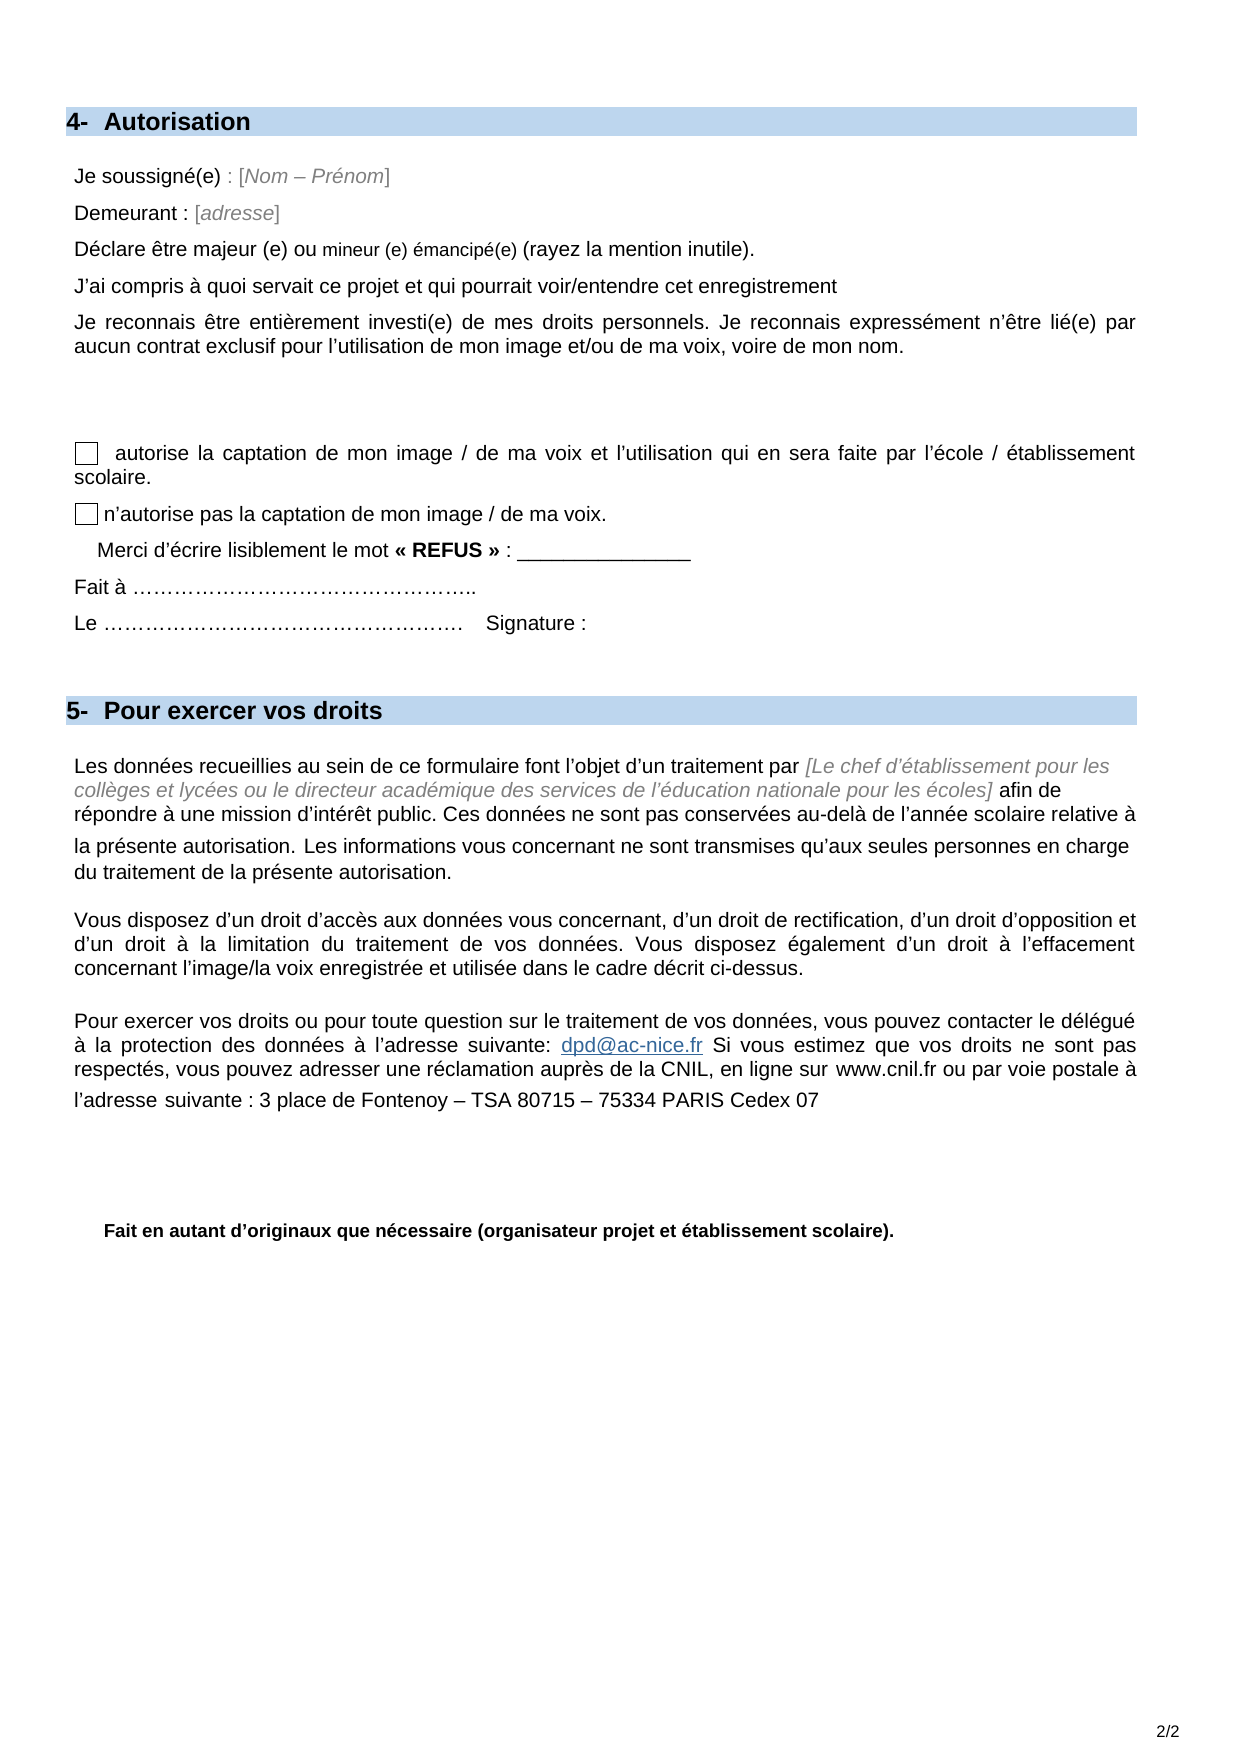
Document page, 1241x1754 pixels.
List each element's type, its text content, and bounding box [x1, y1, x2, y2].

text Les données recueillies au sein de ce formulaire font l’objet d’un traitement par [Le chef d’établissement pour les collèges et lycées ou le directeur académique des services de l’éducation nationale pour les écoles] afin de répondre à une mission d’intérêt public. Ces données ne sont pas conservées au-delà de l’année scolaire relative à la présente autorisation. Les informations vous concernant ne sont transmises qu’aux seules personnes en charge du traitement de la présente autorisation. [74, 754, 1137, 884]
text Fait en autant d’originaux que nécessaire (organisateur projet et établissement scolaire). [103, 1220, 1137, 1242]
list Autorisation [66, 107, 1137, 136]
text Pour exercer vos droits ou pour toute question sur le traitement de vos données, vous pouvez contacter le délégué à la protection des données à l’adresse suivante: dpd@ac-nice.fr Si vous estimez que vos droits ne sont pas respectés, vous pouvez adresser une réclamation auprès de la CNIL, en ligne sur www.cnil.fr ou par voie postale à l’adresse suivante : 3 place de Fontenoy – TSA 80715 – 75334 PARIS Cedex 07 [74, 1009, 1137, 1114]
text Je reconnais être entièrement investi(e) de mes droits personnels. Je reconnais expressément n’être lié(e) par aucun contrat exclusif pour l’utilisation de mon image et/ou de ma voix, voire de mon nom. [74, 310, 1137, 358]
text Merci d’écrire lisiblement le mot « REFUS » : _______________ [74, 538, 1137, 562]
text n’autorise pas la captation de mon image / de ma voix. [74, 502, 1137, 526]
text Demeurant : [adresse] [74, 201, 1137, 225]
text autorise la captation de mon image / de ma voix et l’utilisation qui en sera faite par l’école / établissement scolaire. [74, 441, 1137, 489]
text J’ai compris à quoi servait ce projet et qui pourrait voir/entendre cet enregistrement [74, 274, 1137, 298]
text Fait à ………………………………………….. [74, 574, 1137, 598]
text Vous disposez d’un droit d’accès aux données vous concernant, d’un droit de rectification, d’un droit d’opposition et d’un droit à la limitation du traitement de vos données. Vous disposez également d’un droit à l’effacement concernant l’image/la voix enregistrée et utilisée dans le cadre décrit ci-dessus. [74, 908, 1137, 979]
text Je soussigné(e) : [Nom – Prénom] [74, 148, 1137, 188]
text Le ……………………………………………. Signature : [74, 611, 1137, 635]
text Déclare être majeur (e) ou mineur (e) émancipé(e) (rayez la mention inutile). [74, 237, 1137, 261]
list Pour exercer vos droits [66, 696, 1137, 725]
